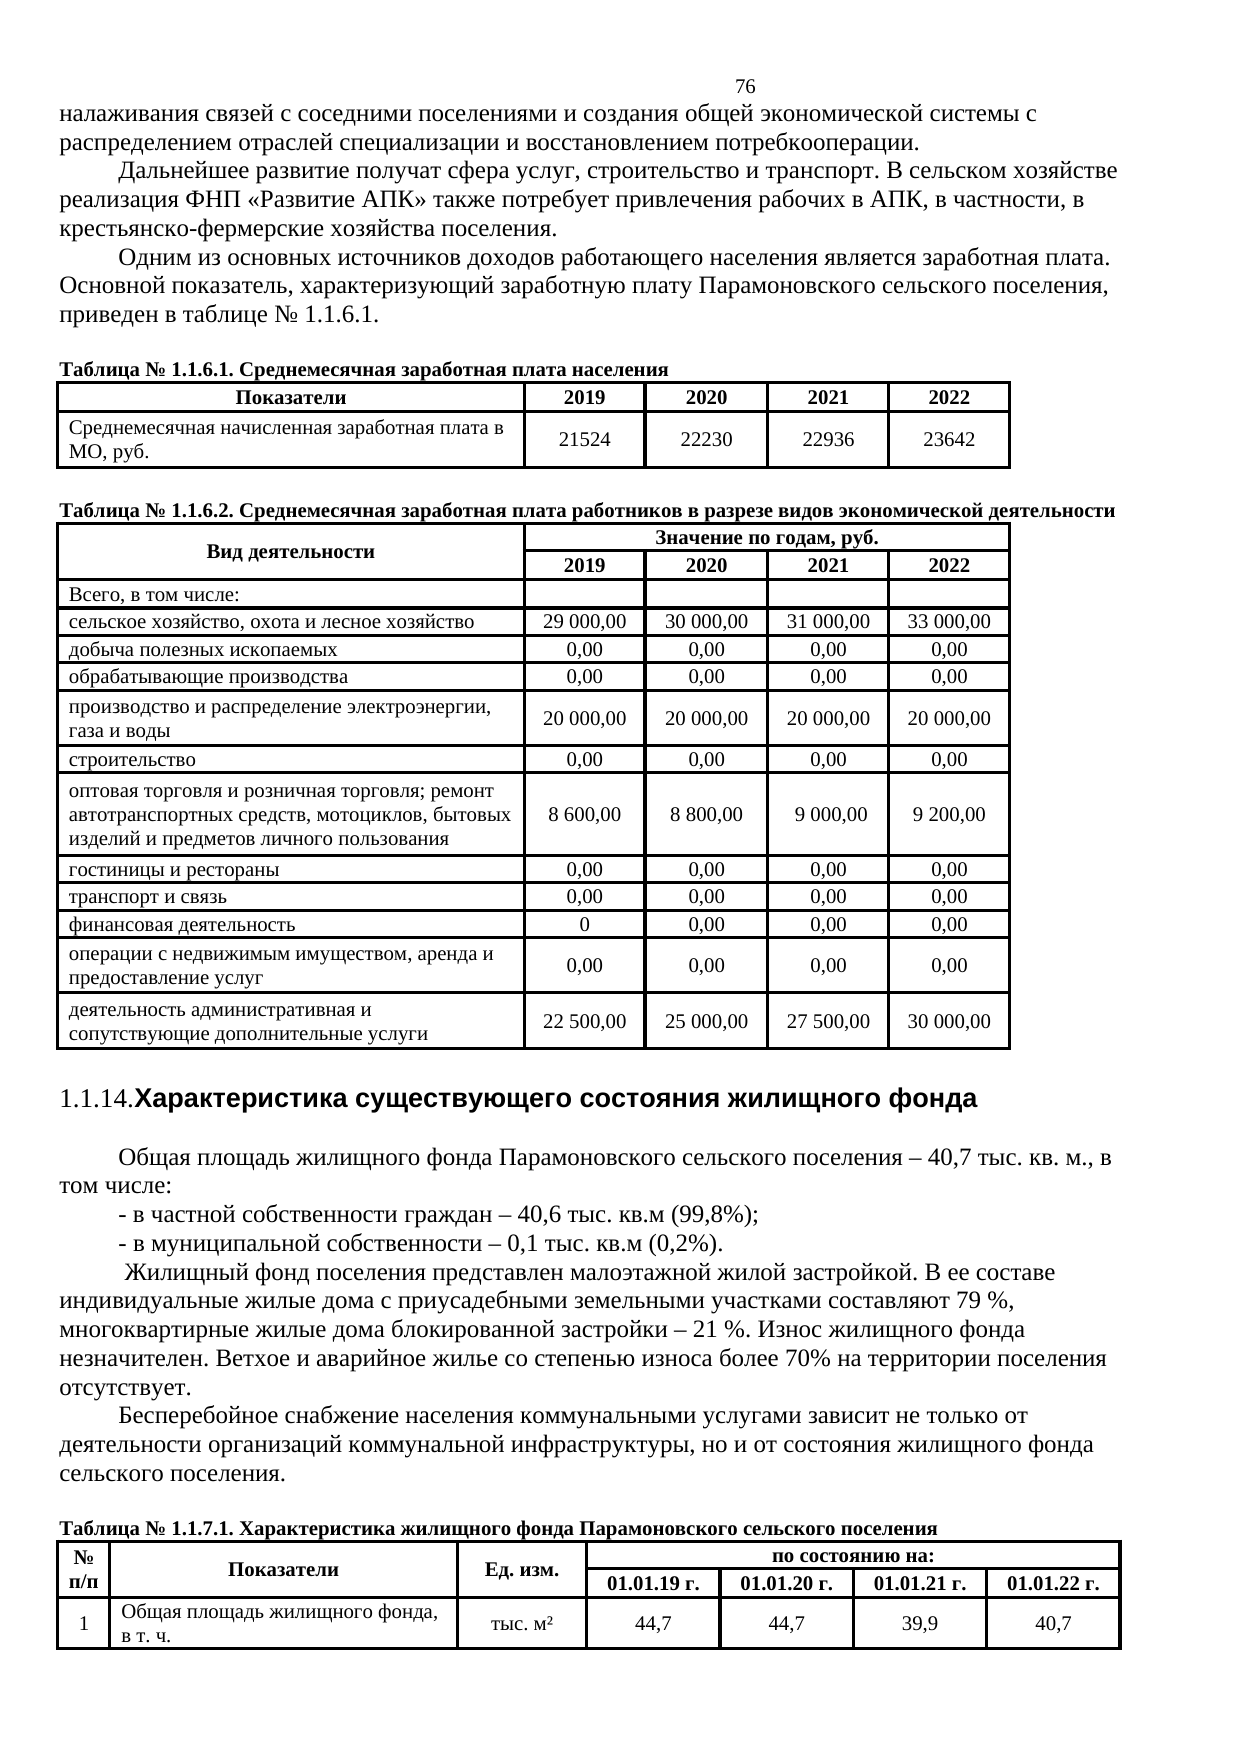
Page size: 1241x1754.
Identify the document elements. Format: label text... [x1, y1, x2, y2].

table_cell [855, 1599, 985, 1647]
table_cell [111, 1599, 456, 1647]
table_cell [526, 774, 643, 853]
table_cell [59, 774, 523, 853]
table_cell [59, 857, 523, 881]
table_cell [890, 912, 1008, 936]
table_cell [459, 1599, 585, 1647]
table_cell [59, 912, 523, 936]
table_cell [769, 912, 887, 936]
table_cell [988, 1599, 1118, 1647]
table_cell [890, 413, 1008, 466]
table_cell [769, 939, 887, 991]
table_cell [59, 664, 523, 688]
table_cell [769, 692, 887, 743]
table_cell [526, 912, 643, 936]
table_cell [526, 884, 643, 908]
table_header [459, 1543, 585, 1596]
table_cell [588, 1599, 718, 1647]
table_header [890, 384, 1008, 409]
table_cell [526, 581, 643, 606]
text - в муниципальной собственности – 0,1 тыс. кв.м (0,2%). [59, 1228, 1152, 1257]
text Общая площадь жилищного фонда Парамоновского сельского поселения – 40,7 тыс. кв. м., в том числе: [59, 1142, 1152, 1199]
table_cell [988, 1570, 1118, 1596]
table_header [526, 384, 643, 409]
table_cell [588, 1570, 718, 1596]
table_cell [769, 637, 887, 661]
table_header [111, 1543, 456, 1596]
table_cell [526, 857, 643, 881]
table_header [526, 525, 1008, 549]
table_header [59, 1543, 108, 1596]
text Таблица № 1.1.6.1. Среднемесячная заработная плата населения [59, 357, 1152, 381]
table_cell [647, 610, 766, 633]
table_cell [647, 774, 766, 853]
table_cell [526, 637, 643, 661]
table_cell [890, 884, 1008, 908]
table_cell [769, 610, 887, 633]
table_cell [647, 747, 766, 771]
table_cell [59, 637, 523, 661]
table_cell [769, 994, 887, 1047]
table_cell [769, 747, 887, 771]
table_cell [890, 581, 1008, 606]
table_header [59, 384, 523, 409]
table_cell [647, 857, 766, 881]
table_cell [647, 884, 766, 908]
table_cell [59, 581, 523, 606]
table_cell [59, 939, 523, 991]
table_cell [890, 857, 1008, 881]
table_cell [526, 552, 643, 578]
text Таблица № 1.1.7.1. Характеристика жилищного фонда Парамоновского сельского поселения [59, 1515, 1152, 1539]
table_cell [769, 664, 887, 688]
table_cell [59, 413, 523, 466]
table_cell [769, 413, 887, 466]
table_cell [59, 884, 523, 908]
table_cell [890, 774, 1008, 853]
text Таблица № 1.1.6.2. Среднемесячная заработная плата работников в разрезе видов экономической деятельности [59, 498, 1152, 522]
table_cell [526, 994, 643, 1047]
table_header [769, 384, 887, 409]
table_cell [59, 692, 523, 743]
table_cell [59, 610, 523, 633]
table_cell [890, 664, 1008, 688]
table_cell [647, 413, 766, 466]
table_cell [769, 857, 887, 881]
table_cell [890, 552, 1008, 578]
text Бесперебойное снабжение населения коммунальными услугами зависит не только от деятельности организаций коммунальной инфраструктуры, но и от состояния жилищного фонда сельского поселения. [59, 1400, 1152, 1487]
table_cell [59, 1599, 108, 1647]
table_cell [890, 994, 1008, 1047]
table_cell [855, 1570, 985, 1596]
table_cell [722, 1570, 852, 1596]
text Жилищный фонд поселения представлен малоэтажной жилой застройкой. В ее составе индивидуальные жилые дома с приусадебными земельными участками составляют 79 %, многоквартирные жилые дома блокированной застройки – 21 %. Износ жилищного фонда незначителен. Ветхое и аварийное жилье со степенью износа более 70% на территории поселения отсутствует. [59, 1257, 1152, 1400]
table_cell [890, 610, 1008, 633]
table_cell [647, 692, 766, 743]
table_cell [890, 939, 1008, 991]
subtitle Характеристика существующего состояния жилищного фонда [59, 1082, 1152, 1113]
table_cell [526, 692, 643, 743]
text Одним из основных источников доходов работающего населения является заработная плата. Основной показатель, характеризующий заработную плату Парамоновского сельского поселения, приведен в таблице № 1.1.6.1. [59, 242, 1152, 328]
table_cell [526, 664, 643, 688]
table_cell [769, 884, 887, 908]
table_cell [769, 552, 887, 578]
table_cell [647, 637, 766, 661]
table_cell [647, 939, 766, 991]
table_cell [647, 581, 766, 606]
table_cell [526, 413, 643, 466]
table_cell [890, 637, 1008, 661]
text Дальнейшее развитие получат сфера услуг, строительство и транспорт. В сельском хозяйстве реализация ФНП «Развитие АПК» также потребует привлечения рабочих в АПК, в частности, в крестьянско-фермерские хозяйства поселения. [59, 155, 1152, 242]
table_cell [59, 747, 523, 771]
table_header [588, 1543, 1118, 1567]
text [59, 98, 1152, 155]
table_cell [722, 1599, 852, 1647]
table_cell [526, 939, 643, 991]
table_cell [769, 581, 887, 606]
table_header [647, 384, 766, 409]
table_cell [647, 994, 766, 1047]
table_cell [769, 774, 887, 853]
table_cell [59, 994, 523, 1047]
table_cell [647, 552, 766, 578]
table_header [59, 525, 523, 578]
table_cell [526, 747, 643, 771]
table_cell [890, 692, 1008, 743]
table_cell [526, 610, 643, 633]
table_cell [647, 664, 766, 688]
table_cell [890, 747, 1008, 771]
text - в частной собственности граждан – 40,6 тыс. кв.м (99,8%); [59, 1199, 1152, 1228]
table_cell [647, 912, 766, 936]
